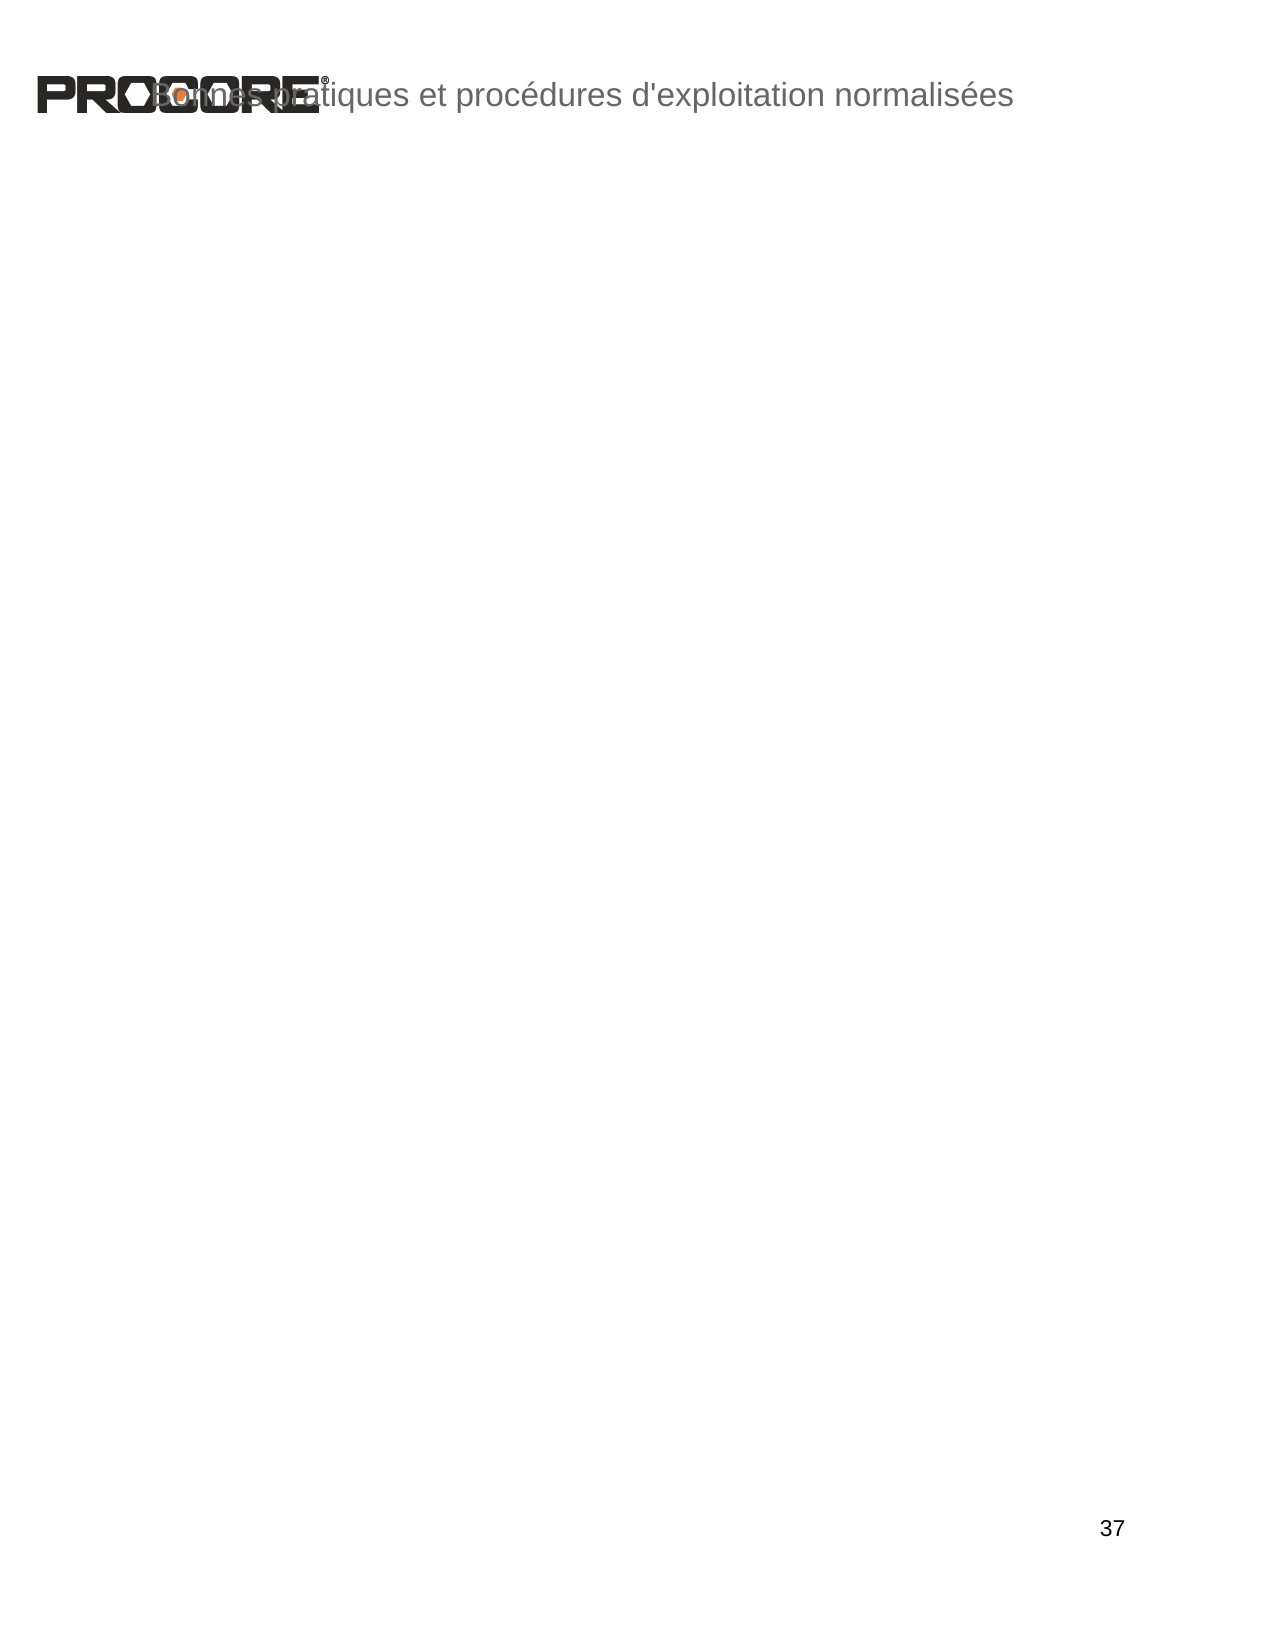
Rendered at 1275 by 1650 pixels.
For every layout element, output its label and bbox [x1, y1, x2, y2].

picture [325, 91, 329, 104]
picture [37, 76, 329, 113]
picture [277, 90, 286, 104]
